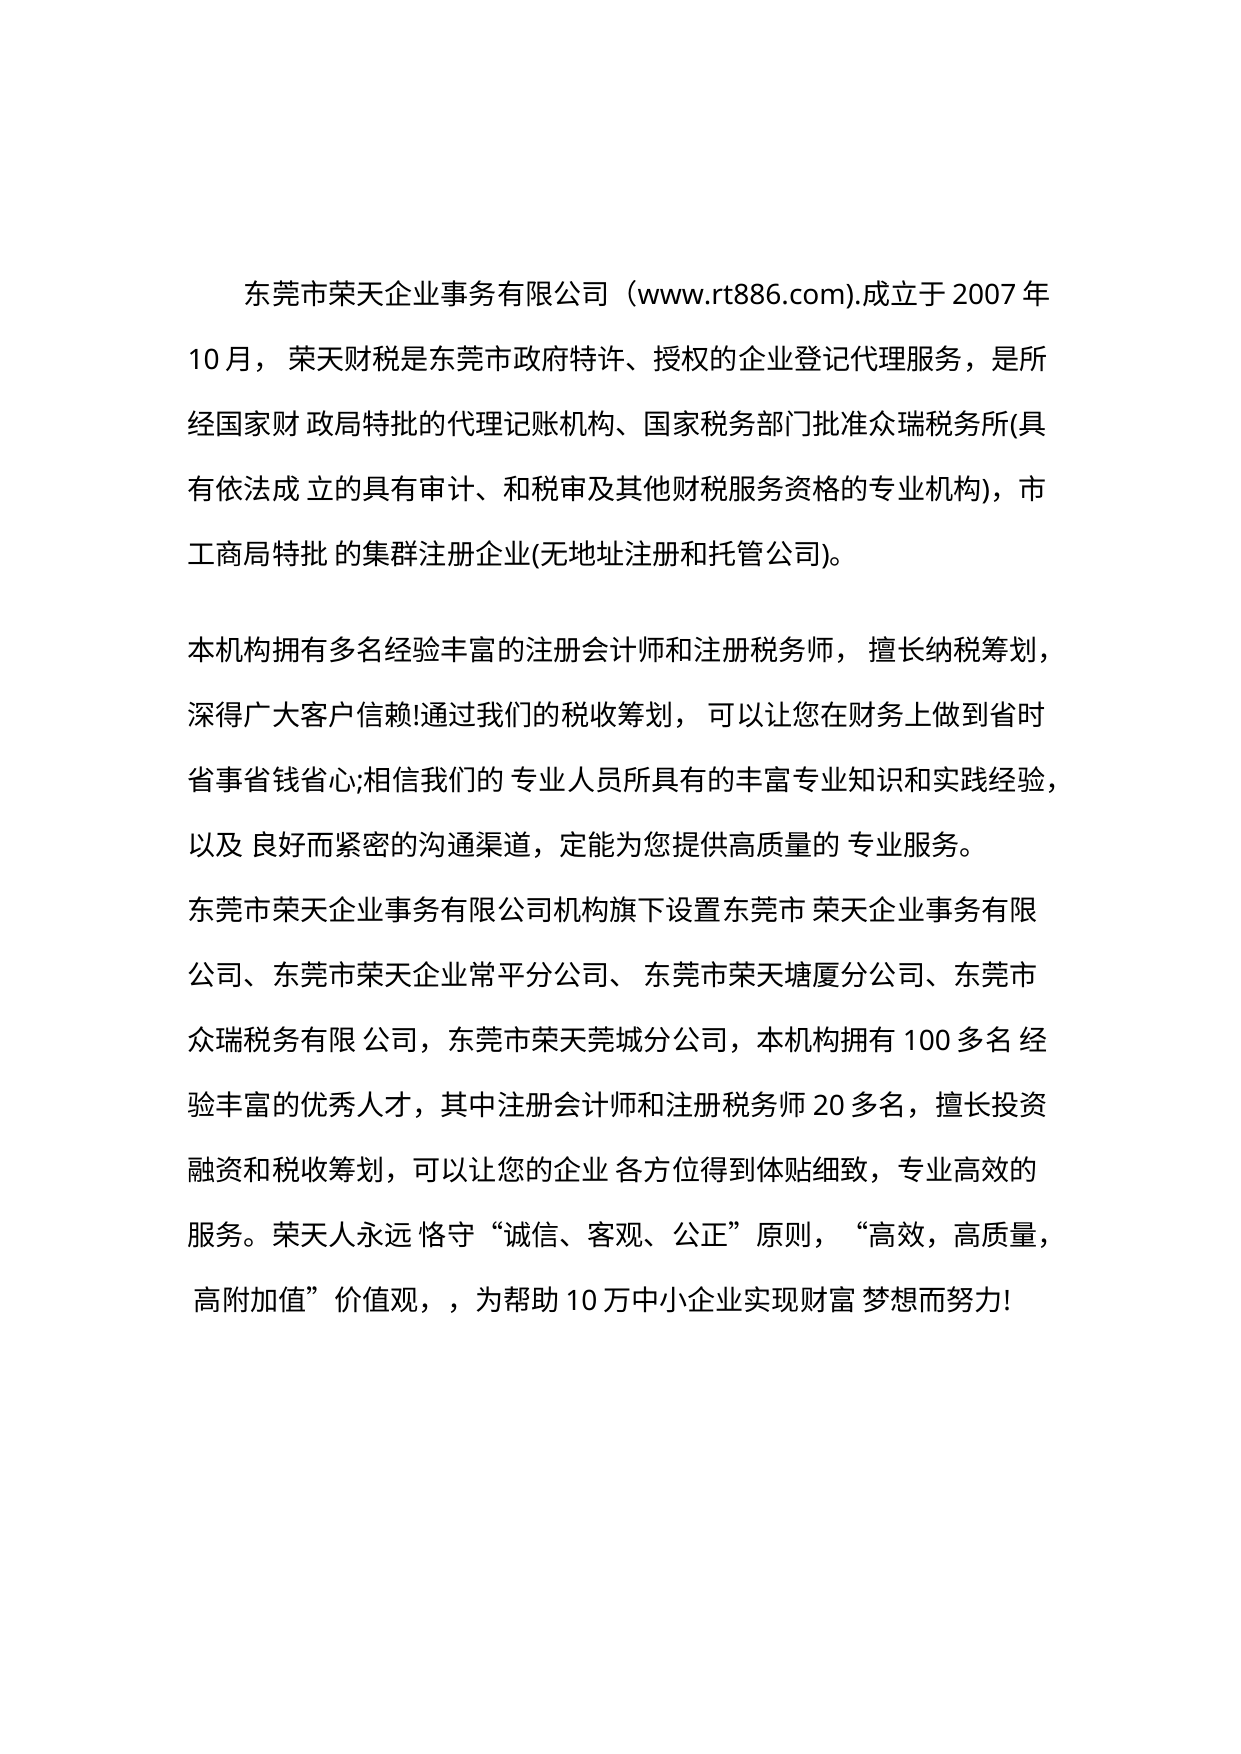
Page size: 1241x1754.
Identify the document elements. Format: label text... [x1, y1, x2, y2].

text 本机构拥有多名经验丰富的注册会计师和注册税务师， 擅长纳税筹划，深得广大客户信赖!通过我们的税收筹划， 可以让您在财务上做到省时省事省钱省心;相信我们的 专业人员所具有的丰富专业知识和实践经验，以及 良好而紧密的沟通渠道，定能为您提供高质量的 专业服务。 [187, 616, 1053, 876]
text 东莞市荣天企业事务有限公司（www.rt886.com).成立于2007年10月， 荣天财税是东莞市政府特许、授权的企业登记代理服务，是所经国家财 政局特批的代理记账机构、国家税务部门批准众瑞税务所(具有依法成 立的具有审计、和税审及其他财税服务资格的专业机构)，市工商局特批 的集群注册企业(无地址注册和托管公司)。 [187, 259, 1053, 584]
text 东莞市荣天企业事务有限公司机构旗下设置东莞市 荣天企业事务有限公司、东莞市荣天企业常平分公司、 东莞市荣天塘厦分公司、东莞市众瑞税务有限 公司，东莞市荣天莞城分公司，本机构拥有100多名 经验丰富的优秀人才，其中注册会计师和注册税务师 20多名，擅长投资融资和税收筹划，可以让您的企业 各方位得到体贴细致，专业高效的服务。荣天人永远 恪守“诚信、客观、公正”原则，“高效，高质量， 高附加值”价值观，，为帮助10万中小企业实现财富 梦想而努力! [187, 876, 1053, 1331]
